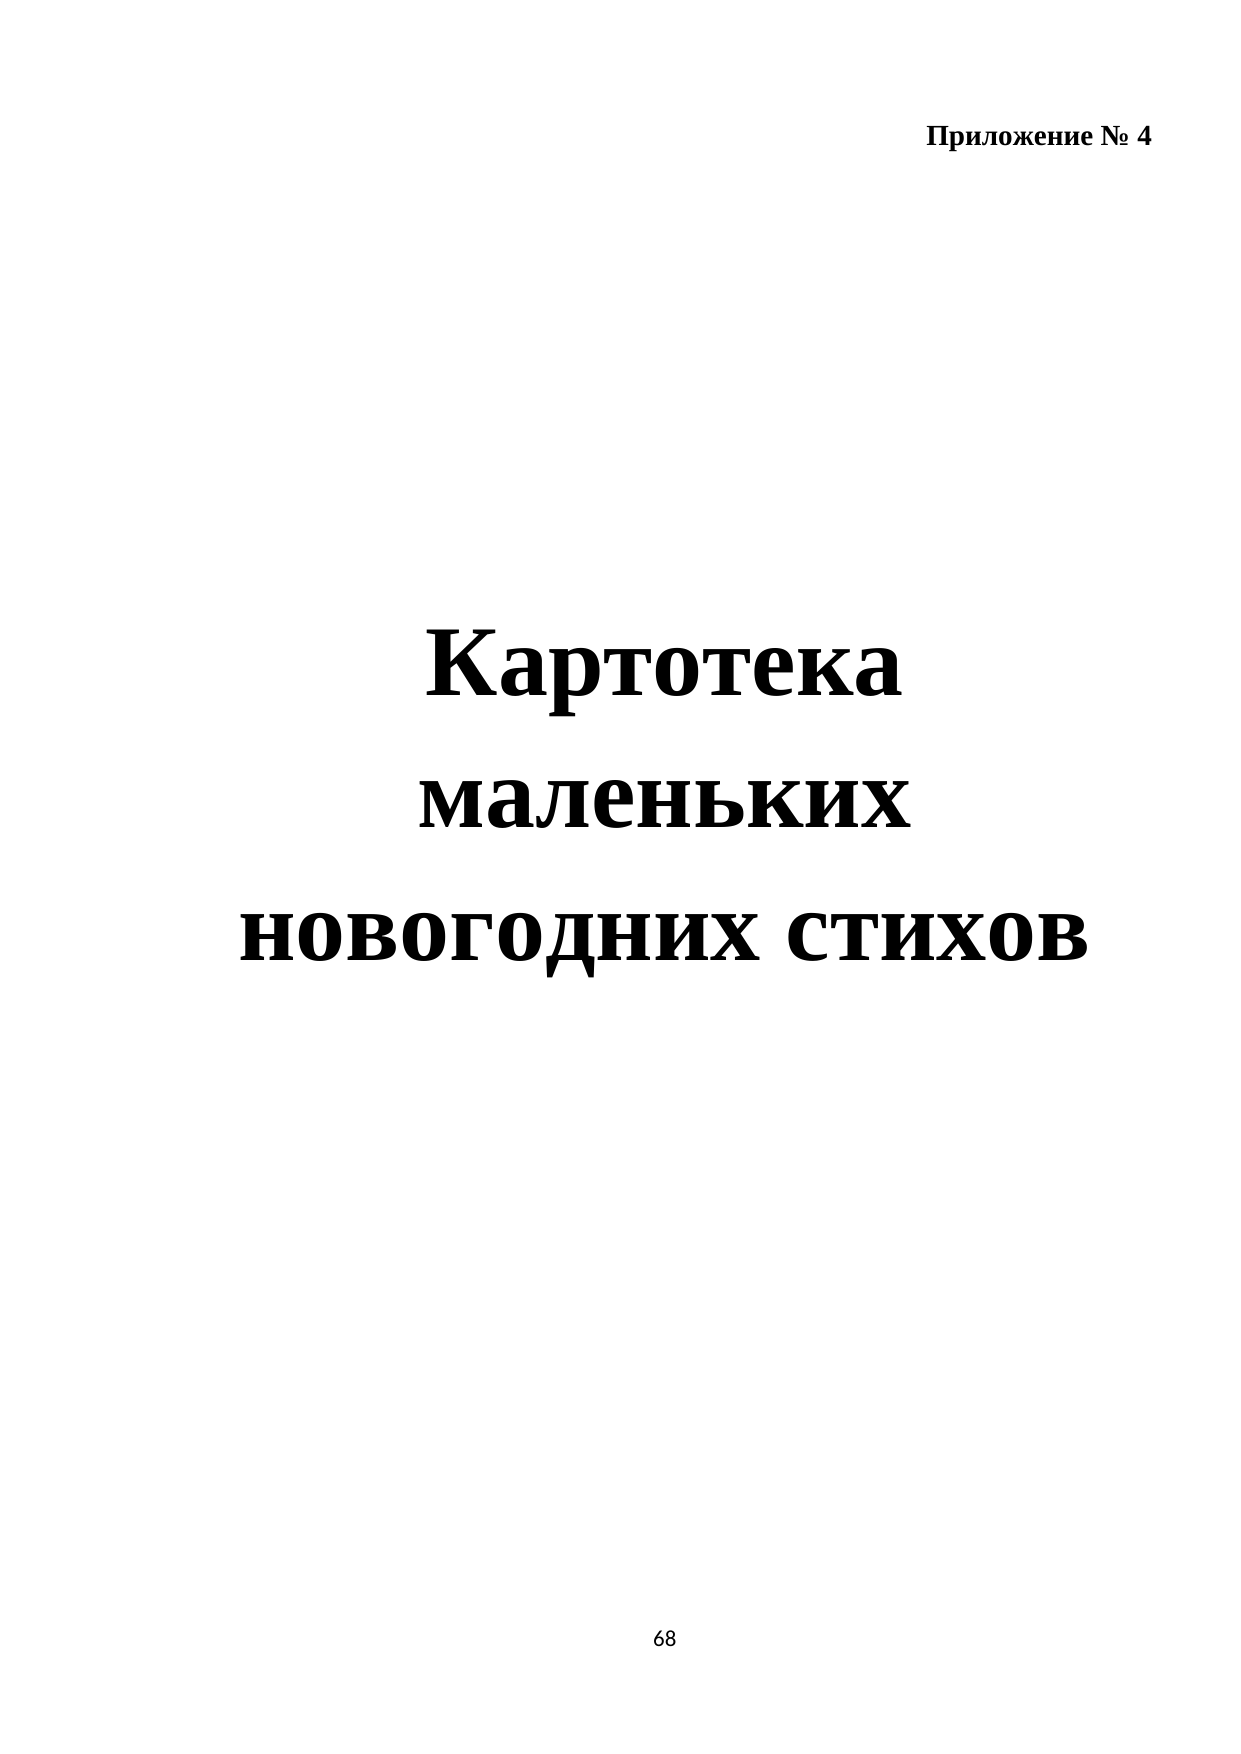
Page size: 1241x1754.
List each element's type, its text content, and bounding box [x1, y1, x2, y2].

text Приложение № 4 [177, 118, 1152, 152]
text Картотека маленьких новогодних стихов [177, 602, 1152, 982]
